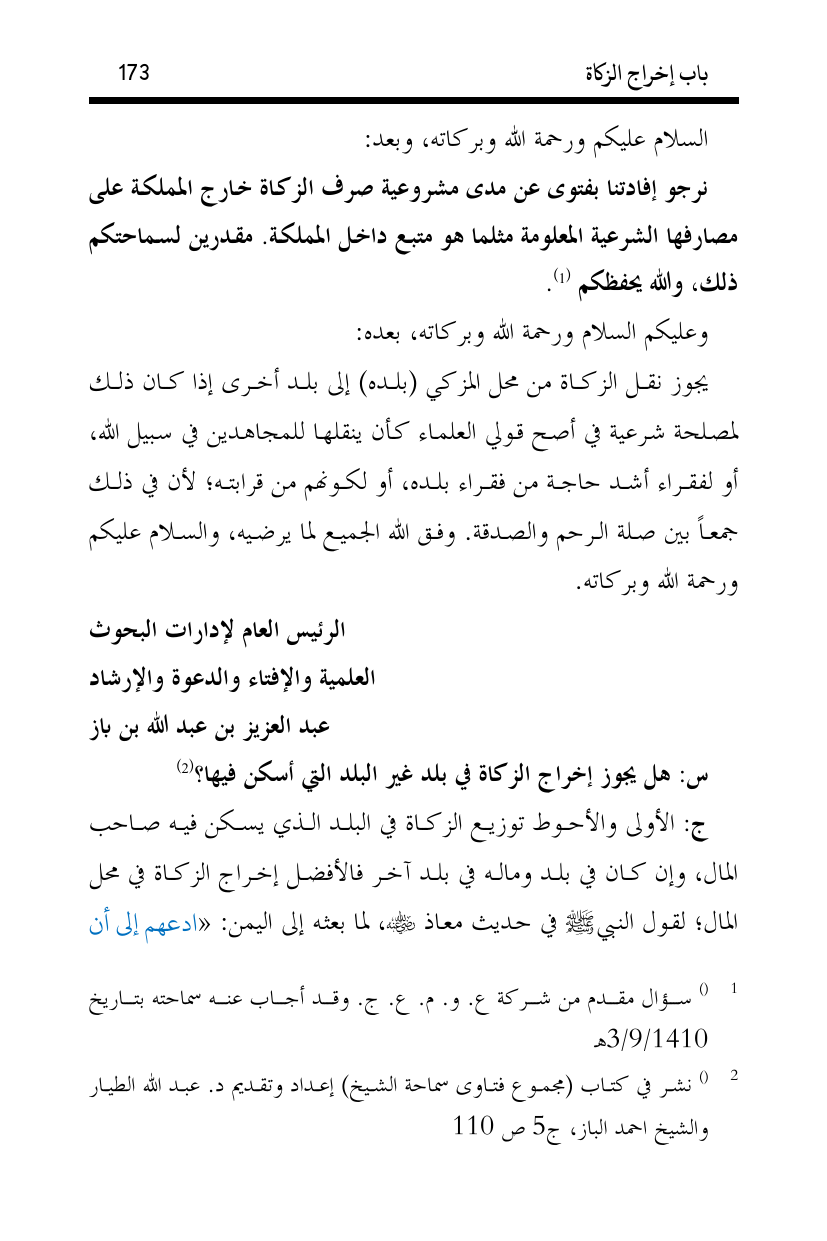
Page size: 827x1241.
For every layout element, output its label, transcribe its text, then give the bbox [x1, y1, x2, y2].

text عبد العزيز بن عبد الله بن باز [89, 703, 738, 751]
text يجوز نقل الزكاة من محل المزكي (بلده) إلى بلد أخرى إذا كان ذلك لمصلحة شرعية في أصح قولي العلماء كأن ينقلها للمجاهدين في سبيل الله، أو لفقراء أشد حاجة من فقراء بلده، أو لكونهم من قرابته؛ لأن في ذلك جمعاً بين صلة الرحم والصدقة. وفق الله الجميع لما يرضيه، والسلام عليكم ورحمة الله وبركاته. [89, 358, 738, 607]
text الرئيس العام لإدارات البحوث [89, 607, 738, 655]
text وعليكم السلام ورحمة الله وبركاته، بعده: [89, 309, 738, 358]
text نرجو إفادتنا بفتوى عن مدى مشروعية صرف الزكاة خارج المملكة على مصارفها الشرعية المعلومة مثلما هو متبع داخل المملكة. مقدرين لسماحتكم ذلك، والله يحفظكم (). [89, 165, 738, 309]
text السلام عليكم ورحمة الله وبركاته، وبعد: [89, 115, 738, 165]
text العلمية والإفتاء والدعوة والإرشاد [89, 655, 738, 703]
text س: هل يجوز إخراج الزكاة في بلد غير البلد التي أسكن فيها؟() [89, 751, 738, 799]
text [89, 799, 738, 948]
